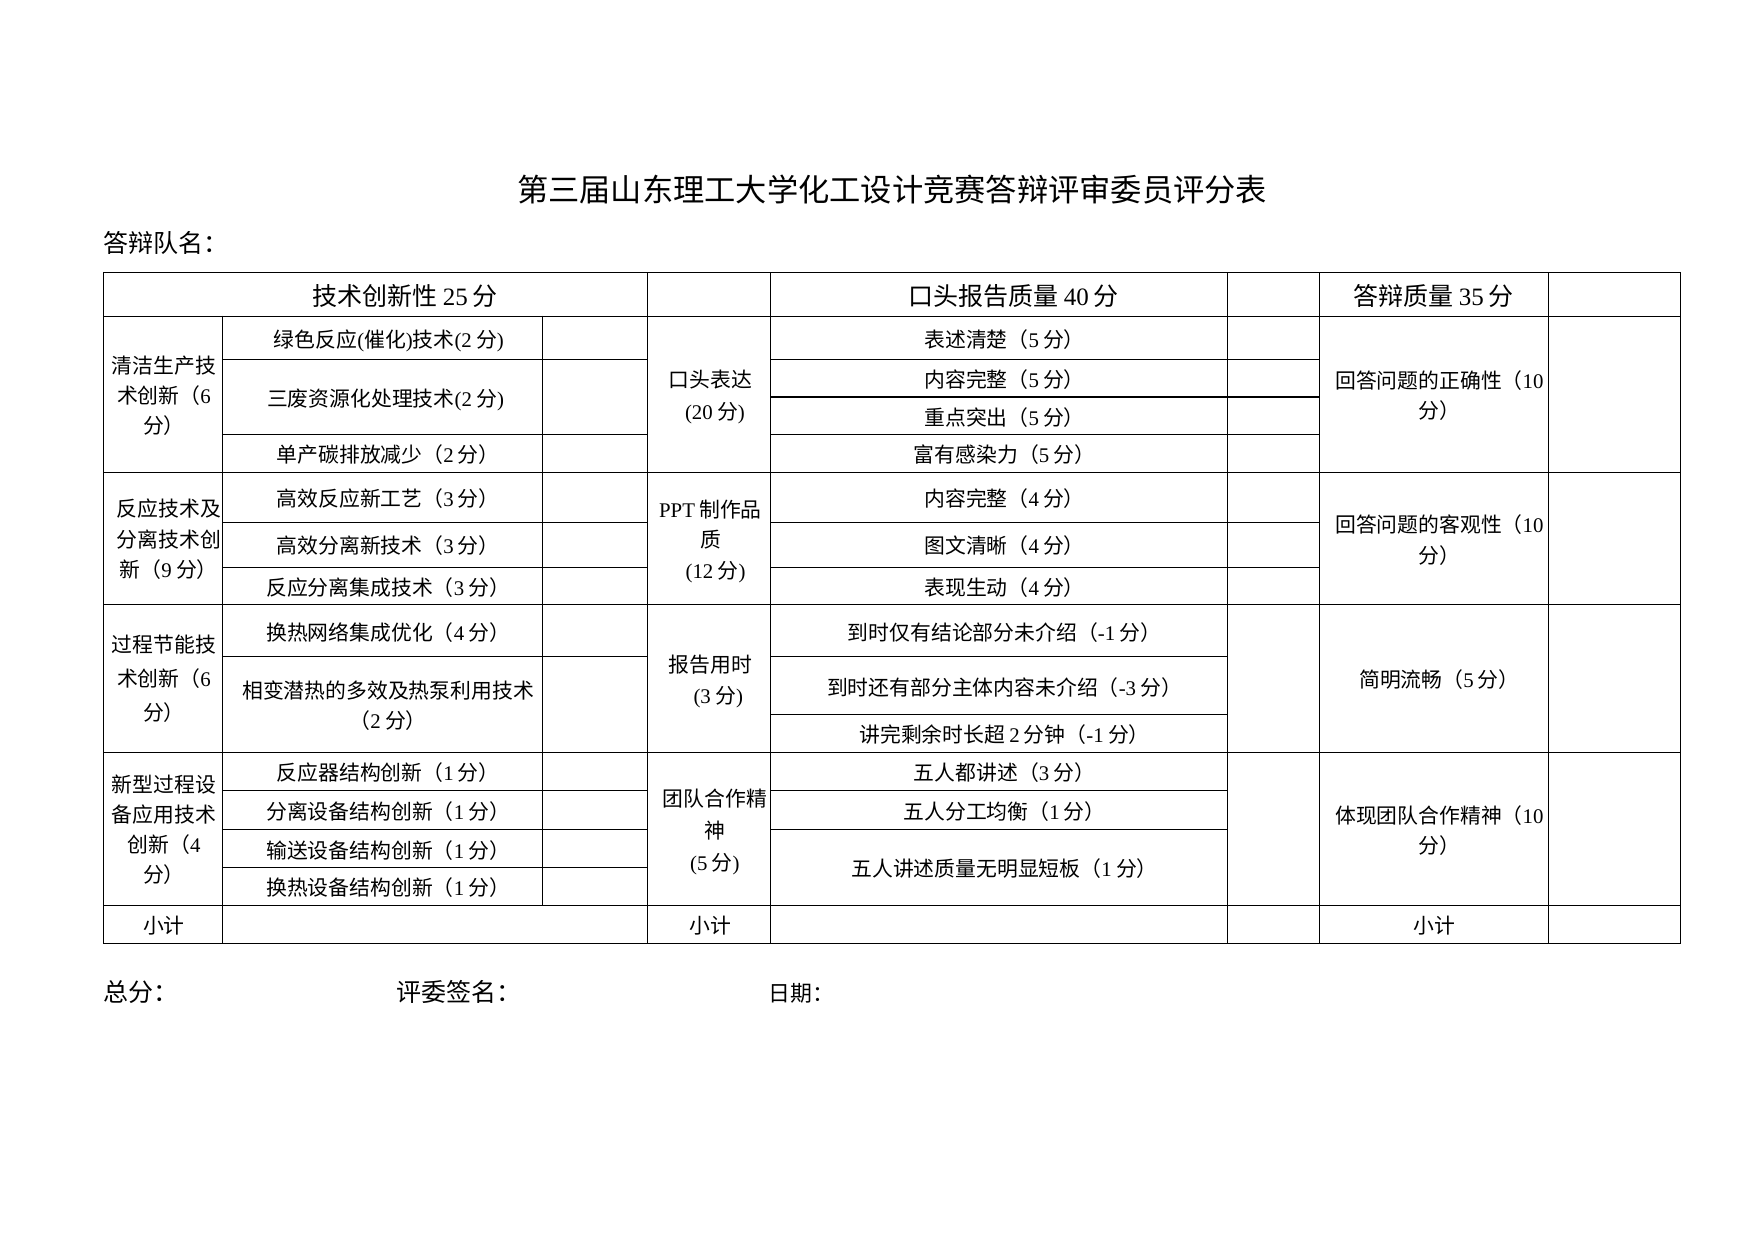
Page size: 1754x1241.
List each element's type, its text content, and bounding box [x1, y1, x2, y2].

table_cell 内容完整（4分） [771, 473, 1227, 522]
table_cell [1228, 317, 1319, 359]
table_cell 换热设备结构创新（1分） [223, 868, 542, 905]
table_cell [543, 868, 647, 905]
table_cell 新型过程设备应用技术创新（4分） [104, 753, 222, 905]
table_cell 小计 [1320, 906, 1548, 942]
table_cell [1549, 605, 1680, 752]
table_cell 五人讲述质量无明显短板（1分） [771, 830, 1227, 905]
table_cell 反应分离集成技术（3分） [223, 568, 542, 604]
table_cell 报告用时 (3分) [648, 605, 770, 752]
text 答辩队名： [103, 223, 1680, 259]
table_cell [543, 605, 647, 656]
table_header [1549, 273, 1680, 316]
table_cell 分离设备结构创新（1分） [223, 791, 542, 829]
table_cell 回答问题的正确性（10分） [1320, 317, 1548, 472]
table_cell [771, 906, 1227, 942]
table_header 答辩质量35分 [1320, 273, 1548, 316]
table_cell 高效反应新工艺（3分） [223, 473, 542, 522]
table_cell [1549, 317, 1680, 472]
table_cell 富有感染力（5分） [771, 435, 1227, 472]
table_cell [543, 657, 647, 752]
table_cell 讲完剩余时长超2分钟（-1分） [771, 715, 1227, 752]
table_cell 清洁生产技术创新（6分） [104, 317, 222, 472]
table_cell [223, 906, 647, 942]
table_header 口头报告质量40分 [771, 273, 1227, 316]
table_cell 内容完整（5分） [771, 360, 1227, 396]
table_cell 相变潜热的多效及热泵利用技术（2分） [223, 657, 542, 752]
table_cell [1228, 605, 1319, 752]
table_cell [1228, 473, 1319, 522]
table_cell [1228, 435, 1319, 472]
table_cell [543, 791, 647, 829]
table_cell 重点突出（5分） [771, 398, 1227, 434]
table_cell 换热网络集成优化（4分） [223, 605, 542, 656]
table_cell 到时还有部分主体内容未介绍（-3分） [771, 657, 1227, 714]
table_cell PPT制作品质 (12分) [648, 473, 770, 604]
table_cell 表述清楚（5分） [771, 317, 1227, 359]
table_cell 输送设备结构创新（1分） [223, 830, 542, 867]
table_header 技术创新性25分 [104, 273, 647, 316]
table_cell [1228, 906, 1319, 942]
table_cell [543, 435, 647, 472]
table_cell 小计 [104, 906, 222, 942]
table_cell 三废资源化处理技术(2分) [223, 360, 542, 434]
table_cell [543, 360, 647, 434]
table_cell 简明流畅（5分） [1320, 605, 1548, 752]
table_cell 反应器结构创新（1分） [223, 753, 542, 789]
table_cell [543, 317, 647, 359]
table_cell [1228, 523, 1319, 567]
table_cell 反应技术及分离技术创新（9分） [104, 473, 222, 604]
table_cell [1228, 568, 1319, 604]
table_cell 五人都讲述（3分） [771, 753, 1227, 789]
table_cell 绿色反应(催化)技术(2分) [223, 317, 542, 359]
table_cell 高效分离新技术（3分） [223, 523, 542, 567]
table_cell [1228, 753, 1319, 905]
table_cell [543, 568, 647, 604]
table_cell 团队合作精神 (5分) [648, 753, 770, 905]
table_cell 小计 [648, 906, 770, 942]
table_cell [1549, 753, 1680, 905]
table_cell [1549, 906, 1680, 942]
table_cell 回答问题的客观性（10分） [1320, 473, 1548, 604]
table_cell 五人分工均衡（1分） [771, 791, 1227, 829]
table_cell [543, 523, 647, 567]
table_cell 过程节能技术创新（6分） [104, 605, 222, 752]
table_cell [1549, 473, 1680, 604]
table_cell [1228, 398, 1319, 434]
table_cell 体现团队合作精神（10分） [1320, 753, 1548, 905]
table_cell 到时仅有结论部分未介绍（-1分） [771, 605, 1227, 656]
table_header [648, 273, 770, 316]
table_cell 单产碳排放减少（2分） [223, 435, 542, 472]
table_cell [543, 753, 647, 789]
table_cell [543, 830, 647, 867]
table_cell [543, 473, 647, 522]
table_cell [1228, 360, 1319, 396]
text 第三届山东理工大学化工设计竞赛答辩评审委员评分表 [103, 165, 1680, 211]
table_cell 表现生动（4分） [771, 568, 1227, 604]
text 总分： 评委签名： 日期： [103, 972, 1683, 1008]
table_cell 图文清晰（4分） [771, 523, 1227, 567]
table_header [1228, 273, 1319, 316]
table_cell 口头表达 (20分) [648, 317, 770, 472]
